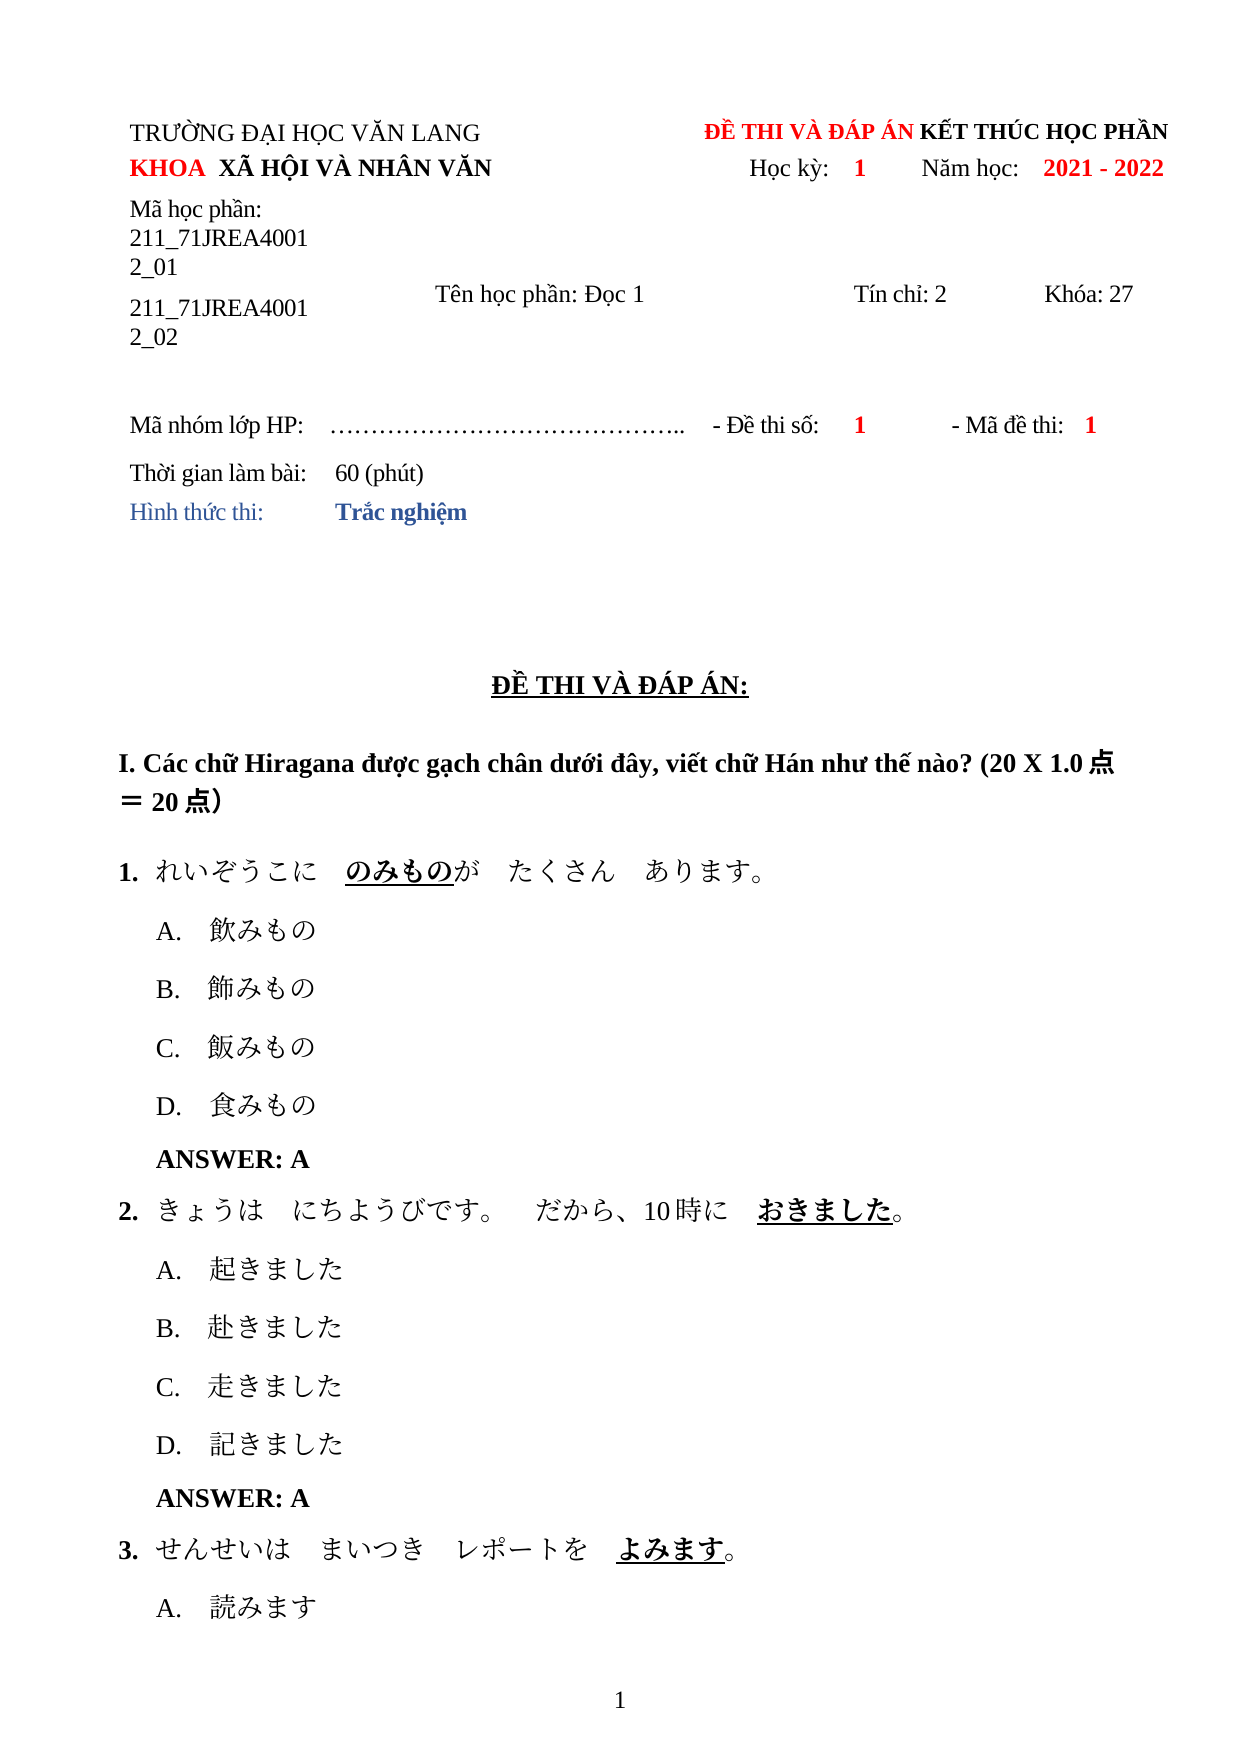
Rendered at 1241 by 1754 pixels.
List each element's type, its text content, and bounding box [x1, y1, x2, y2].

table_cell Tên học phần: Đọc 1 [324, 182, 842, 398]
subtitle I. Các chữ Hiragana được gạch chân dưới đây, viết chữ Hán như thế nào? (20 X 1.0点 ＝ 20点） [118, 741, 1121, 819]
text C. 走きました [156, 1365, 1121, 1404]
list れいぞうこに のみものが たくさん あります。 [118, 851, 1121, 889]
table_cell Mã nhóm lớp HP: [118, 398, 323, 446]
list せんせいは まいつき レポートを よみます。 [118, 1528, 1121, 1567]
table_cell 60 (phút) [324, 446, 1181, 493]
table_cell 1 [1079, 398, 1181, 446]
table_cell Mã học phần: 211_71JREA40012_01 211_71JREA40012_02 [118, 182, 323, 398]
text ĐỀ THI VÀ ĐÁP ÁN: [118, 669, 1121, 700]
text ANSWER: A [156, 1482, 1121, 1513]
text A. 読みます [156, 1587, 1121, 1626]
text C. 飯みもの [156, 1026, 1121, 1065]
text B. 飾みもの [156, 967, 1121, 1006]
text ANSWER: A [156, 1143, 1121, 1174]
table_cell Thời gian làm bài: [118, 446, 323, 493]
text A. 飲みもの [156, 909, 1121, 948]
table_cell 2021 - 2022 [1032, 147, 1181, 182]
table_cell Tín chỉ: 2 [842, 182, 1033, 398]
table_cell Hình thức thi: [118, 493, 323, 526]
text D. 記きました [156, 1423, 1121, 1462]
table_cell Khóa: 27 [1033, 182, 1181, 398]
table_cell KHOA XÃ HỘI VÀ NHÂN VĂN [118, 147, 738, 182]
list きょうは にちようびです。 だから、10時に おきました。 [118, 1189, 1121, 1228]
text D. 食みもの [156, 1084, 1121, 1123]
table_cell 1 [842, 147, 910, 182]
table_cell …………………………………….. [324, 398, 707, 446]
table_cell Năm học: [910, 147, 1032, 182]
table_header ĐỀ THI VÀ ĐÁP ÁN KẾT THÚC HỌC PHẦN [692, 118, 1181, 147]
table_cell 1 [842, 398, 946, 446]
table_header TRƯỜNG ĐẠI HỌC VĂN LANG [118, 118, 692, 147]
table_cell Trắc nghiệm [324, 493, 1181, 526]
table_cell Học kỳ: [738, 147, 842, 182]
table_cell - Mã đề thi: [946, 398, 1079, 446]
text B. 赴きました [156, 1306, 1121, 1345]
text A. 起きました [156, 1248, 1121, 1287]
table_cell - Đề thi số: [707, 398, 842, 446]
